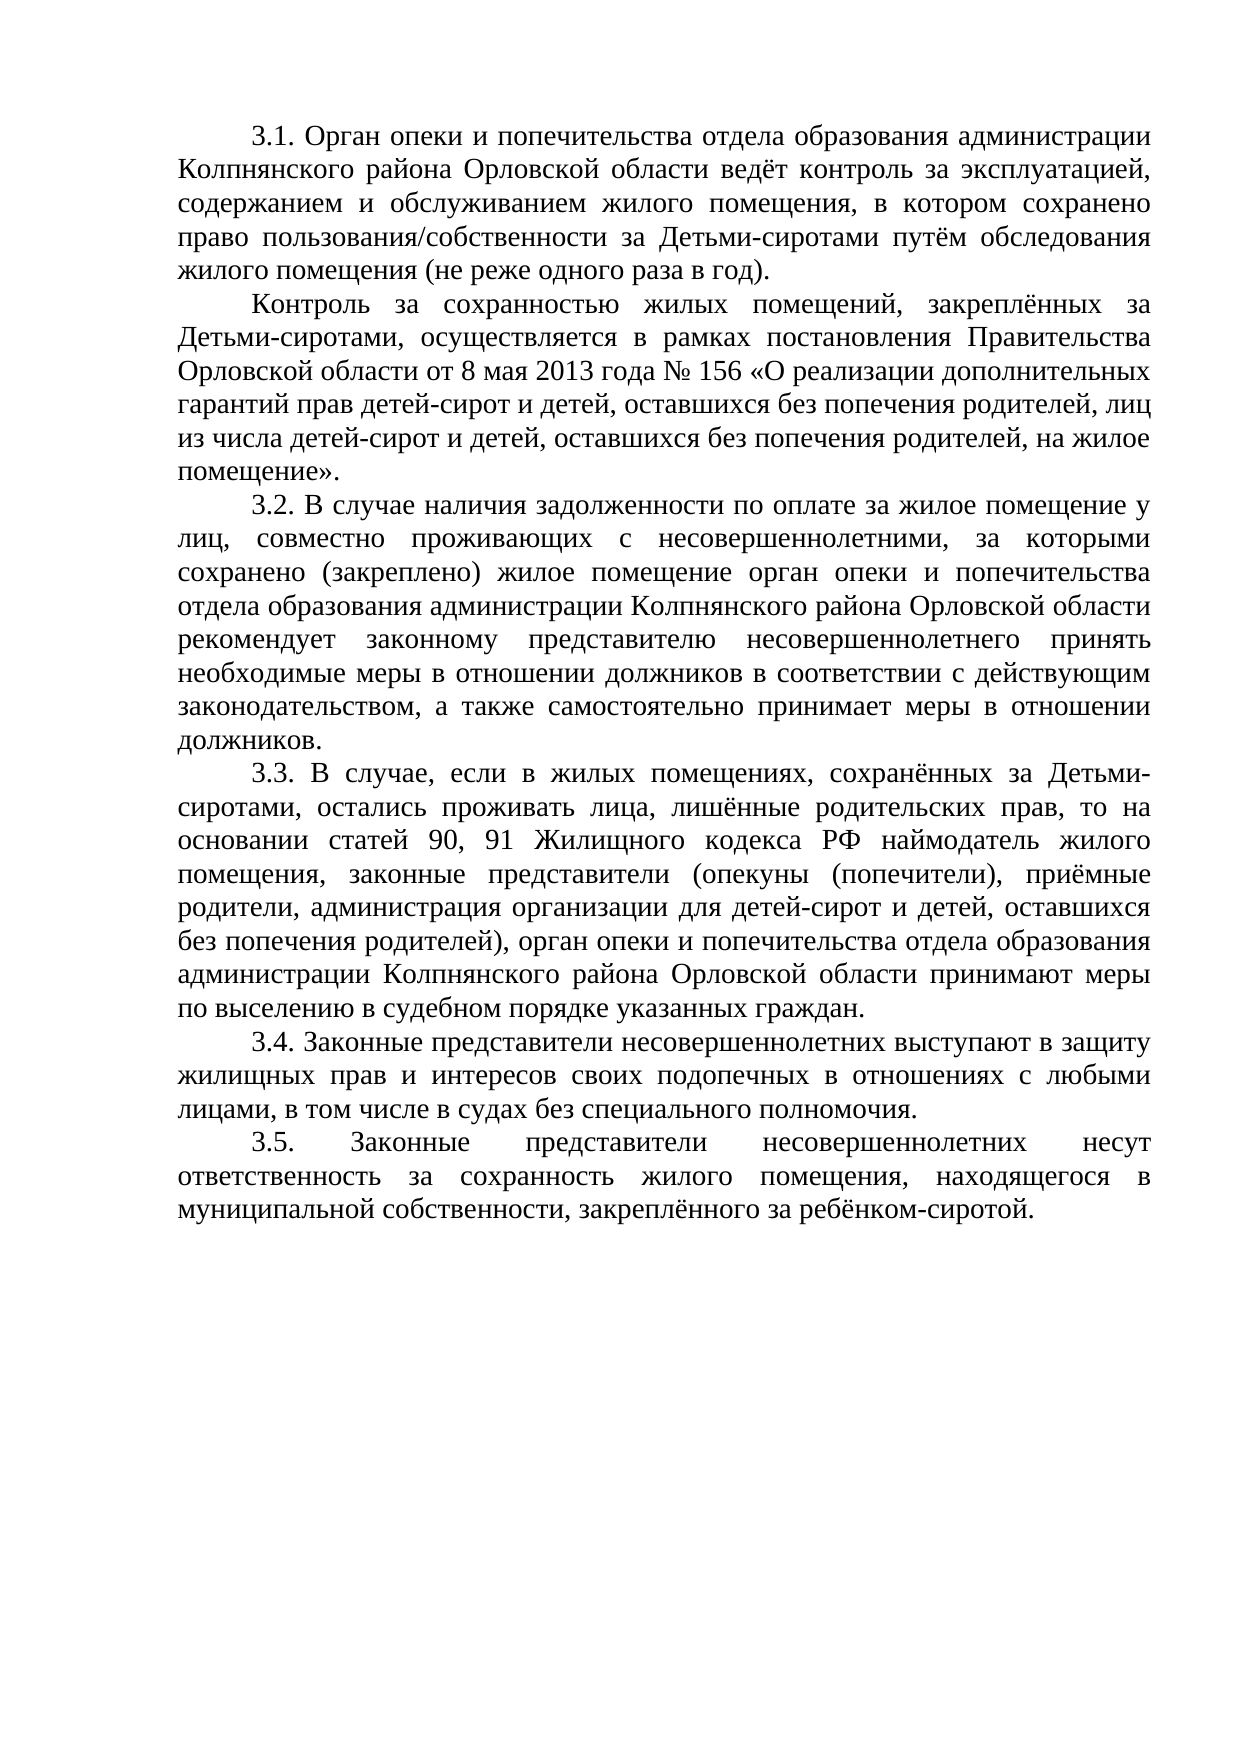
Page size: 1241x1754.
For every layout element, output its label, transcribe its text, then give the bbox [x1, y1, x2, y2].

text 3.5. Законные представители несовершеннолетних несут ответственность за сохранность жилого помещения, находящегося в муниципальной собственности, закреплённого за ребёнком-сиротой. [177, 1124, 1152, 1225]
text 3.3. В случае, если в жилых помещениях, сохранённых за Детьми-сиротами, остались проживать лица, лишённые родительских прав, то на основании статей 90, 91 Жилищного кодекса РФ наймодатель жилого помещения, законные представители (опекуны (попечители), приёмные родители, администрация организации для детей-сирот и детей, оставшихся без попечения родителей), орган опеки и попечительства отдела образования администрации Колпнянского района Орловской области принимают меры по выселению в судебном порядке указанных граждан. [177, 755, 1152, 1024]
text Контроль за сохранностью жилых помещений, закреплённых за Детьми-сиротами, осуществляется в рамках постановления Правительства Орловской области от 8 мая 2013 года № 156 «О реализации дополнительных гарантий прав детей-сирот и детей, оставшихся без попечения родителей, лиц из числа детей-сирот и детей, оставшихся без попечения родителей, на жилое помещение». [177, 286, 1152, 487]
text 3.2. В случае наличия задолженности по оплате за жилое помещение у лиц, совместно проживающих с несовершеннолетними, за которыми сохранено (закреплено) жилое помещение орган опеки и попечительства отдела образования администрации Колпнянского района Орловской области рекомендует законному представителю несовершеннолетнего принять необходимые меры в отношении должников в соответствии с действующим законодательством, а также самостоятельно принимает меры в отношении должников. [177, 487, 1152, 755]
text 3.1. Орган опеки и попечительства отдела образования администрации Колпнянского района Орловской области ведёт контроль за эксплуатацией, содержанием и обслуживанием жилого помещения, в котором сохранено право пользования/собственности за Детьми-сиротами путём обследования жилого помещения (не реже одного раза в год). [177, 118, 1152, 286]
text 3.4. Законные представители несовершеннолетних выступают в защиту жилищных прав и интересов своих подопечных в отношениях с любыми лицами, в том числе в судах без специального полномочия. [177, 1024, 1152, 1124]
